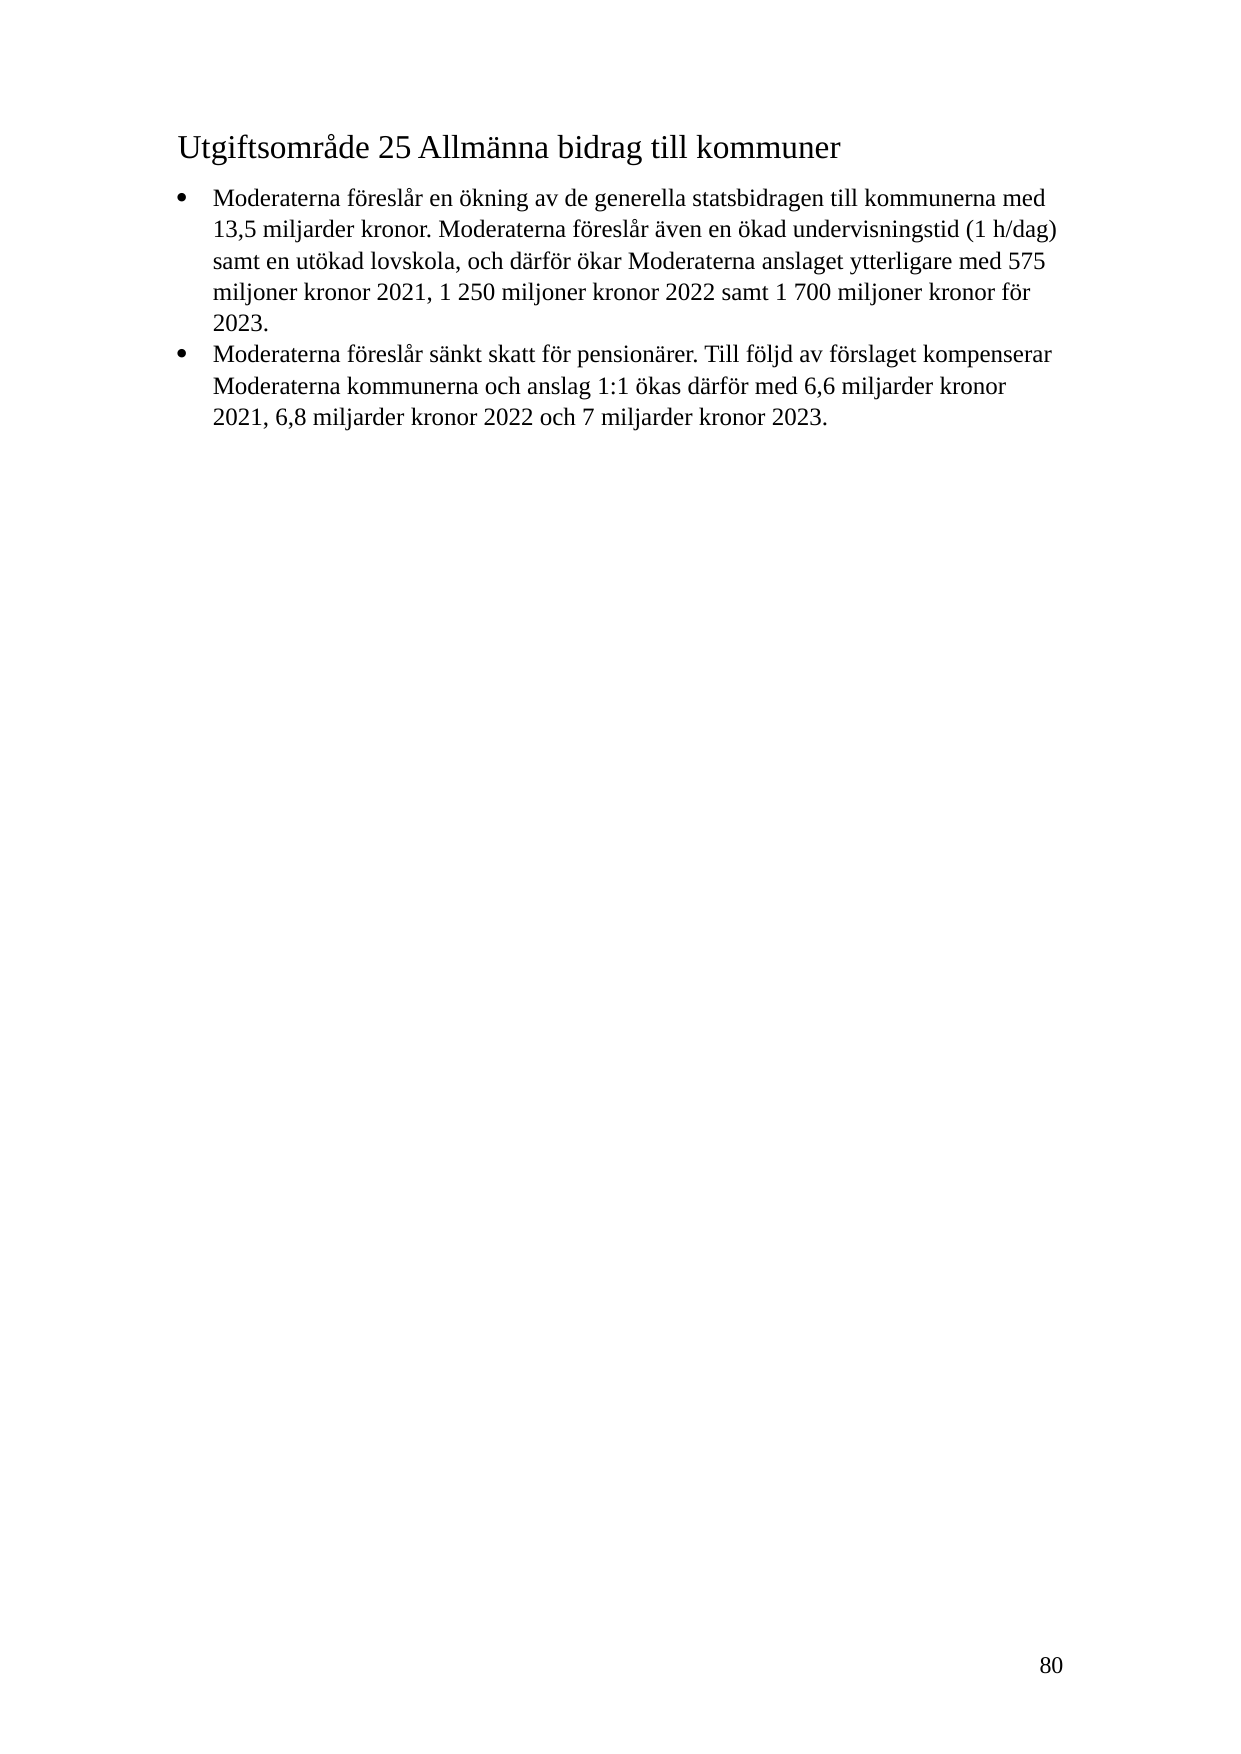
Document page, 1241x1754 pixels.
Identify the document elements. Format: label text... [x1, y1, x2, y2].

list Moderaterna föreslår sänkt skatt för pensionärer. Till följd av förslaget kompenserar Moderaterna kommunerna och anslag 1:1 ökas därför med 6,6 miljarder kronor 2021, 6,8 miljarder kronor 2022 och 7 miljarder kronor 2023. [177, 337, 1063, 431]
list Moderaterna föreslår en ökning av de generella statsbidragen till kommunerna med 13,5 miljarder kronor. Moderaterna föreslår även en ökad undervisningstid (1 h/dag) samt en utökad lovskola, och därför ökar Moderaterna anslaget ytterligare med 575 miljoner kronor 2021, 1 250 miljoner kronor 2022 samt 1 700 miljoner kronor för 2023. [177, 181, 1063, 337]
subtitle Utgiftsområde 25 Allmänna bidrag till kommuner [177, 134, 1063, 165]
